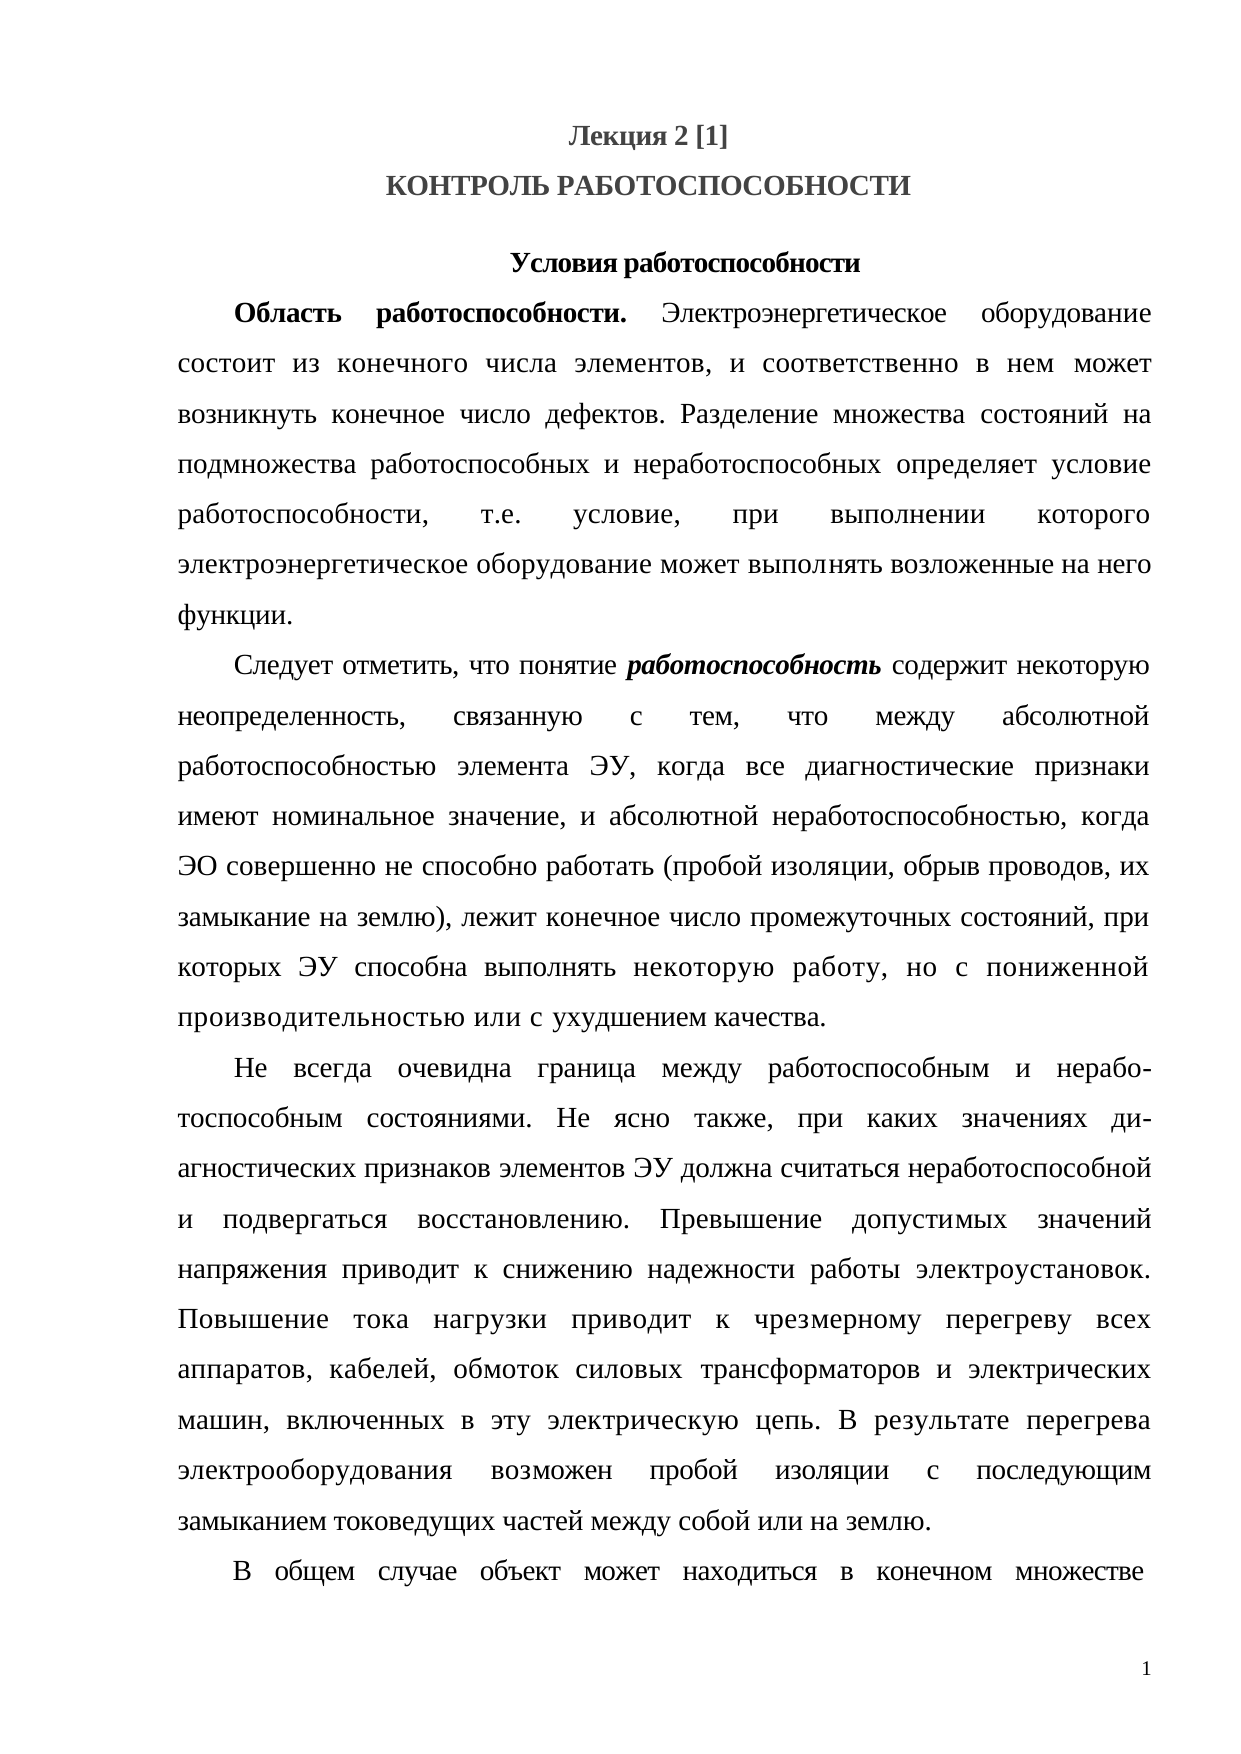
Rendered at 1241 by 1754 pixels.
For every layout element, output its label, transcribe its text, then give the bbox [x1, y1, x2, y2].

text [188, 1553, 1145, 1586]
text Не всегда очевидна граница между работоспособным и неработоспособным состояниями. Не ясно также, при каких значениях диагностических признаков элементов ЭУ должна считаться неработоспособной и подвергаться восстановлению. Превышение допустимых значений напряжения приводит к снижению надежности работы электроустановок. Повышение тока нагрузки приводит к чрезмерному перегреву всех аппаратов, кабелей, обмоток силовых трансформаторов и электрических машин, включенных в эту электрическую цепь. В результате перегрева электрооборудования возможен пробой изоляции с последующим замыканием токоведущих частей между собой или на землю. [177, 1050, 1152, 1536]
text КОНТРОЛЬ РАБОТОСПОСОБНОСТИ [177, 168, 1064, 202]
text Лекция 2 [1] [177, 118, 1064, 152]
text Условия работоспособности [220, 245, 1152, 278]
text Область работоспособности. Электроэнергетическое оборудование состоит из конечного числа элементов, и соответственно в нем может возникнуть конечное число дефектов. Разделение множества состояний на подмножества работоспособных и неработоспособных определяет условие работоспособности, т.е. условие, при выполнении которого электроэнергетическое оборудование может выполнять возложенные на него функции. [177, 295, 1152, 631]
text Следует отметить, что понятие работоспособность содержит некоторую неопределенность, связанную с тем, что между абсолютной работоспособностью элемента ЭУ, когда все диагностические признаки имеют номинальное значение, и абсолютной неработоспособностью, когда ЭО совершенно не способно работать (пробой изоляции, обрыв проводов, их замыкание на землю), лежит конечное число промежуточных состояний, при которых ЭУ способна выполнять некоторую работу, но с пониженной производительностью или с ухудшением качества. [177, 647, 1150, 1033]
